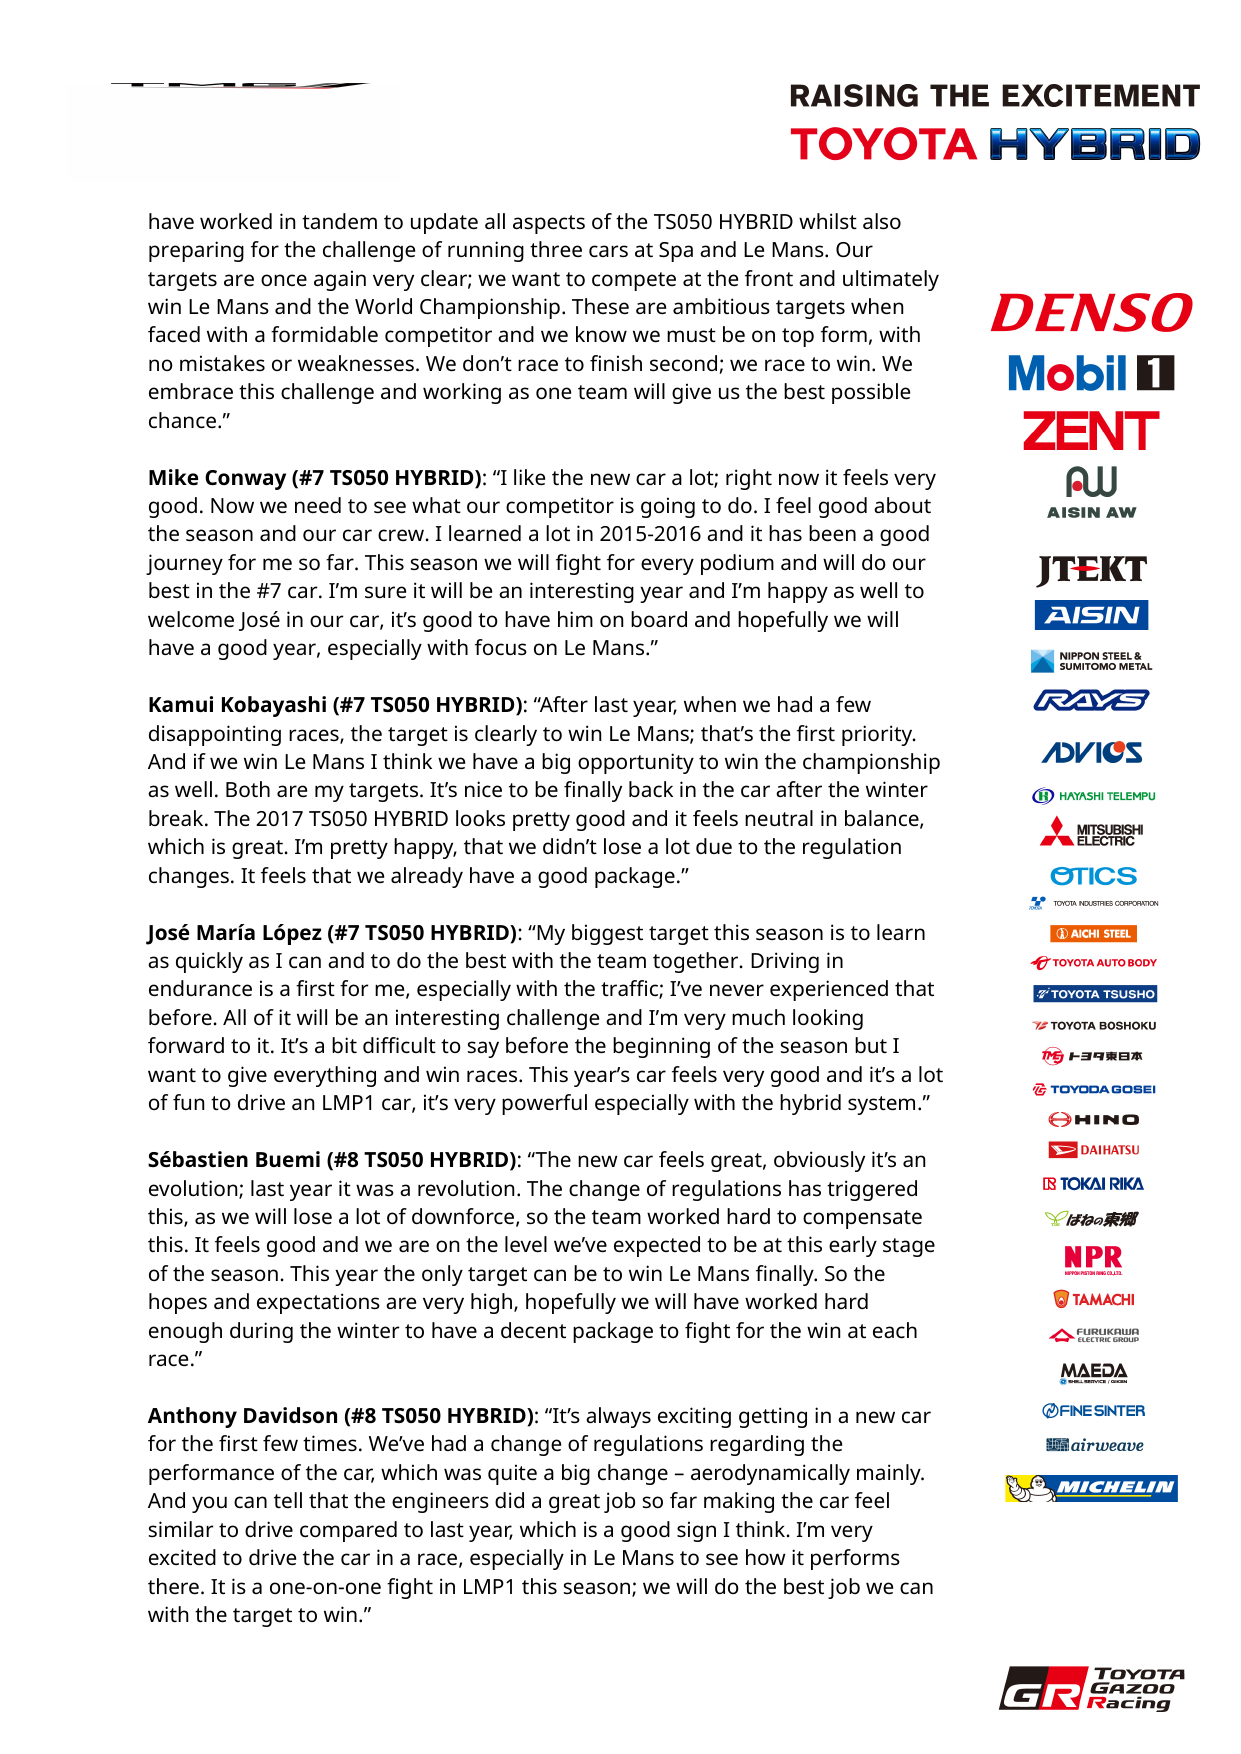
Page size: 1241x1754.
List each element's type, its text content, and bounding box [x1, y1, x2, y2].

picture [770, 84, 1203, 1712]
list Sébastien Buemi (#8 TS050 HYBRID): “The new car feels great, obviously it’s an evolution; last year it was a revolution. The change of regulations has triggered this, as we will lose a lot of downforce, so the team worked hard to compensate this. It feels good and we are on the level we’ve expected to be at this early stage of the season. This year the only target can be to win Le Mans finally. So the hopes and expectations are very high, hopefully we will have worked hard enough during the winter to have a decent package to fight for the win at each race.” [148, 1145, 945, 1373]
list Anthony Davidson (#8 TS050 HYBRID): “It’s always exciting getting in a new car for the first few times. We’ve had a change of regulations regarding the performance of the car, which was quite a big change – aerodynamically mainly. And you can tell that the engineers did a great job so far making the car feel similar to drive compared to last year, which is a good sign I think. I’m very excited to drive the car in a race, especially in Le Mans to see how it performs there. It is a one-on-one fight in LMP1 this season; we will do the best job we can with the target to win.” [148, 1401, 945, 1629]
picture [66, 83, 400, 182]
list Kamui Kobayashi (#7 TS050 HYBRID): “After last year, when we had a few disappointing races, the target is clearly to win Le Mans; that’s the first priority. And if we win Le Mans I think we have a big opportunity to win the championship as well. Both are my targets. It’s nice to be finally back in the car after the winter break. The 2017 TS050 HYBRID looks pretty good and it feels neutral in balance, which is great. I’m pretty happy, that we didn’t lose a lot due to the regulation changes. It feels that we already have a good package.” [148, 690, 945, 889]
text Mike Conway (#7 TS050 HYBRID): “I like the new car a lot; right now it feels very good. Now we need to see what our competitor is going to do. I feel good about the season and our car crew. I learned a lot in 2015-2016 and it has been a good journey for me so far. This season we will fight for every podium and will do our best in the #7 car. I’m sure it will be an interesting year and I’m happy as well to welcome José in our car, it’s good to have him on board and hopefully we will have a good year, especially with focus on Le Mans.” [148, 463, 945, 662]
text José María López (#7 TS050 HYBRID): “My biggest target this season is to learn as quickly as I can and to do the best with the team together. Driving in endurance is a first for me, especially with the traffic; I’ve never experienced that before. All of it will be an interesting challenge and I’m very much looking forward to it. It’s a bit difficult to say before the beginning of the season but I want to give everything and win races. This year’s car feels very good and it’s a lot of fun to drive an LMP1 car, it’s very powerful especially with the hybrid system.” [148, 918, 945, 1117]
